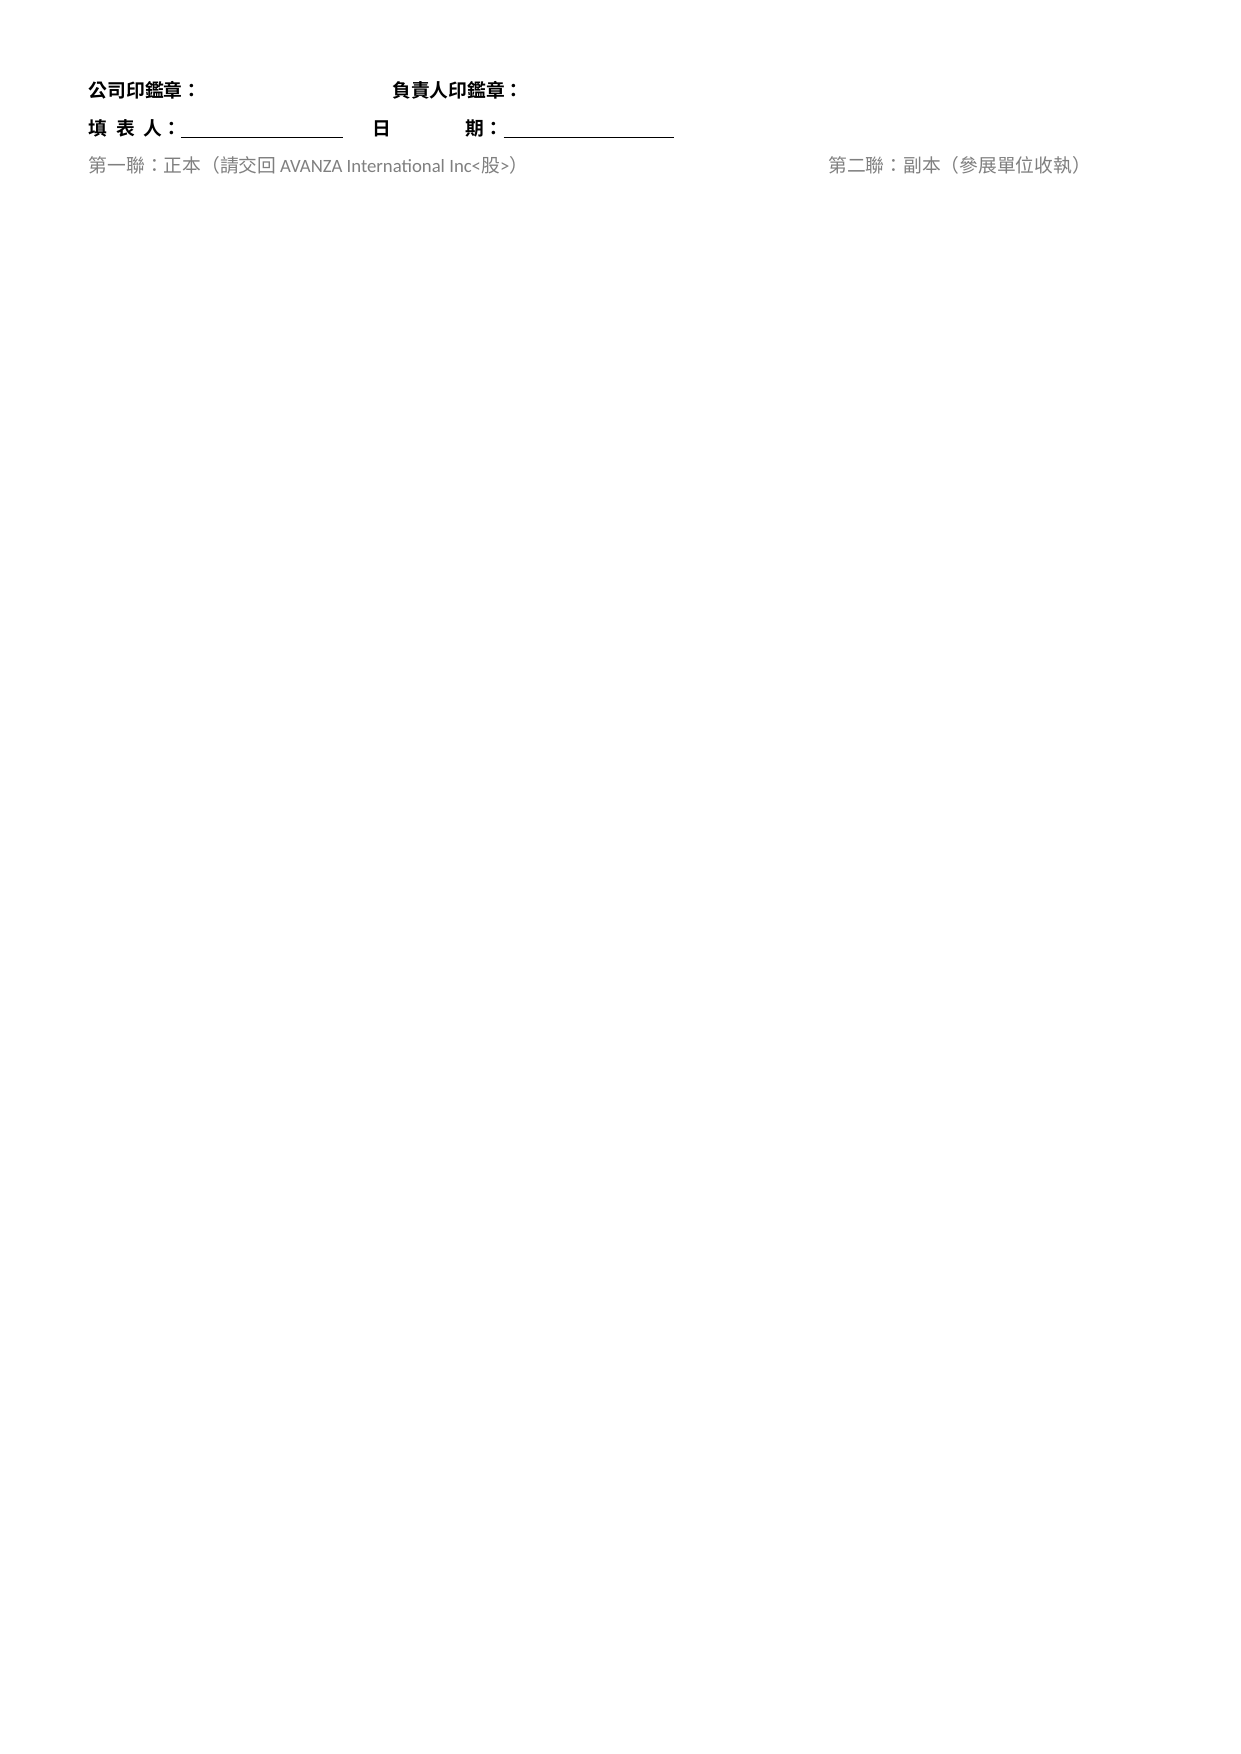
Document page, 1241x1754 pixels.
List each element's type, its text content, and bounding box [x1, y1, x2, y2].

text 公司印鑑章： 負責人印鑑章： [89, 71, 1152, 108]
text 第一聯：正本（請交回AVANZA International Inc<股>） 第二聯：副本（參展單位收執） [89, 146, 1152, 183]
text 填 表 人： 日 期： [89, 108, 1152, 146]
